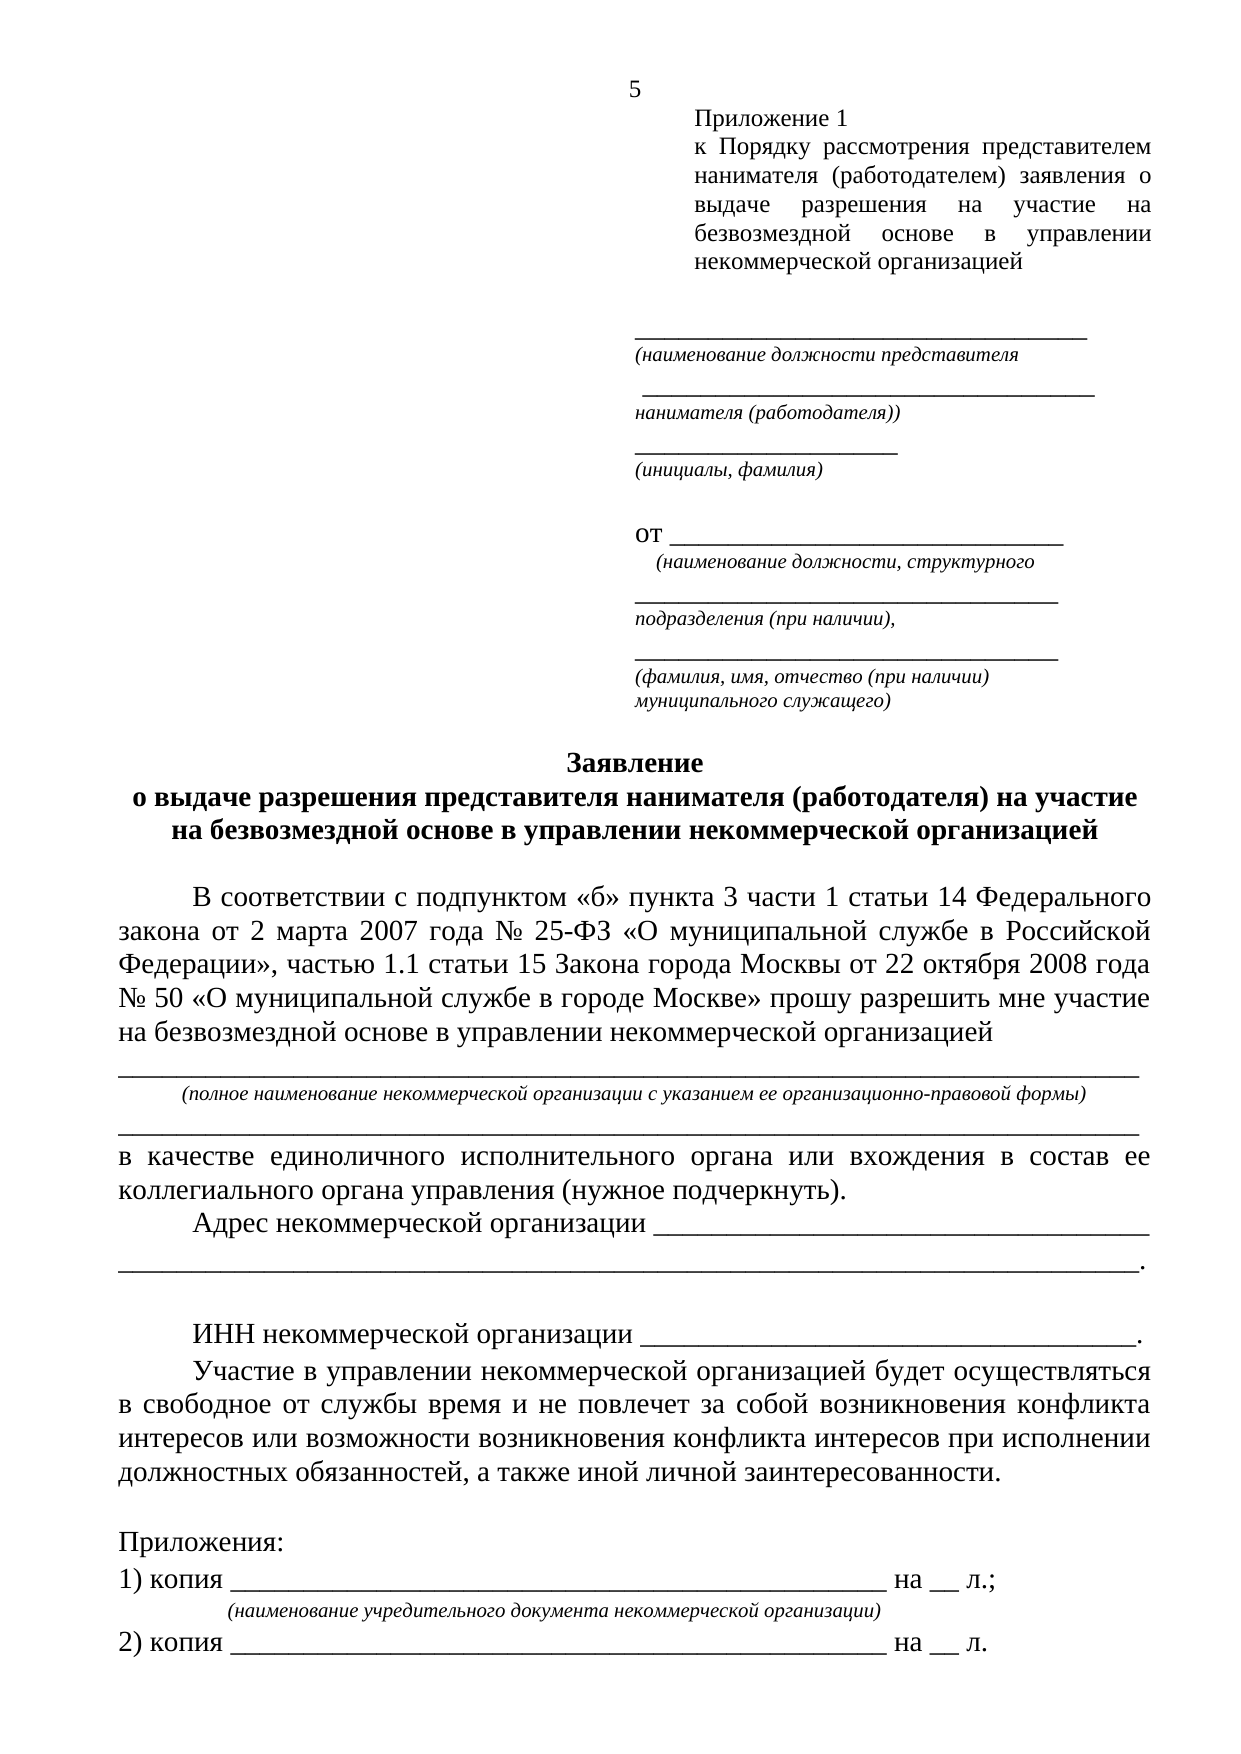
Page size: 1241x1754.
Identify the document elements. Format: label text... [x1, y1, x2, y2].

text ______________________________________________________________________ [118, 1047, 1152, 1081]
text _____________________________ [635, 630, 1152, 664]
text (фамилия, имя, отчество (при наличии) [635, 664, 1152, 688]
text муниципального служащего) [635, 688, 1152, 712]
text В соответствии с подпунктом «б» пункта 3 части 1 статьи 14 Федерального закона от 2 марта 2007 года № 25-ФЗ «О муниципальной службе в Российской Федерации», частью 1.1 статьи 15 Закона города Москвы от 22 октября 2008 года № 50 «О муниципальной службе в городе Москве» прошу разрешить мне участие на безвозмездной основе в управлении некоммерческой организацией [118, 879, 1152, 1047]
text к Порядку рассмотрения представителем нанимателя (работодателем) заявления о выдаче разрешения на участие на безвозмездной основе в управлении некоммерческой организацией [694, 131, 1152, 275]
text Заявление [118, 745, 1152, 779]
text ИНН некоммерческой организации __________________________________. [118, 1316, 1152, 1350]
text 1) копия _____________________________________________ на __ л.; [118, 1561, 1152, 1594]
text (инициалы, фамилия) [635, 457, 1152, 481]
text (наименование должности представителя [635, 342, 1152, 366]
text о выдаче разрешения представителя нанимателя (работодателя) на участие на безвозмездной основе в управлении некоммерческой организацией [118, 779, 1152, 846]
text Приложения: [118, 1524, 1152, 1558]
text нанимателя (работодателя)) [635, 400, 1152, 424]
text (полное наименование некоммерческой организации с указанием ее организационно-правовой формы) [118, 1081, 1152, 1105]
text 2) копия _____________________________________________ на __ л. [118, 1624, 1152, 1658]
text в качестве единоличного исполнительного органа или вхождения в состав ее коллегиального органа управления (нужное подчеркнуть). [118, 1138, 1152, 1206]
text Адрес некоммерческой организации __________________________________ [118, 1206, 1152, 1239]
text ______________________________________________________________________. [118, 1242, 1152, 1276]
text Участие в управлении некоммерческой организацией будет осуществляться в свободное от службы время и не повлечет за собой возникновения конфликта интересов или возможности возникновения конфликта интересов при исполнении должностных обязанностей, а также иной личной заинтересованности. [118, 1353, 1152, 1487]
text от ___________________________ [635, 515, 1152, 548]
text (наименование должности, структурного _____________________________ [635, 548, 1152, 606]
text __________________ [635, 424, 1152, 457]
text _______________________________ [635, 366, 1152, 400]
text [118, 1598, 1152, 1622]
text ______________________________________________________________________ [118, 1105, 1152, 1138]
text _______________________________ [635, 309, 1152, 342]
text Приложение 1 [118, 103, 1152, 131]
text подразделения (при наличии), [635, 606, 1152, 630]
